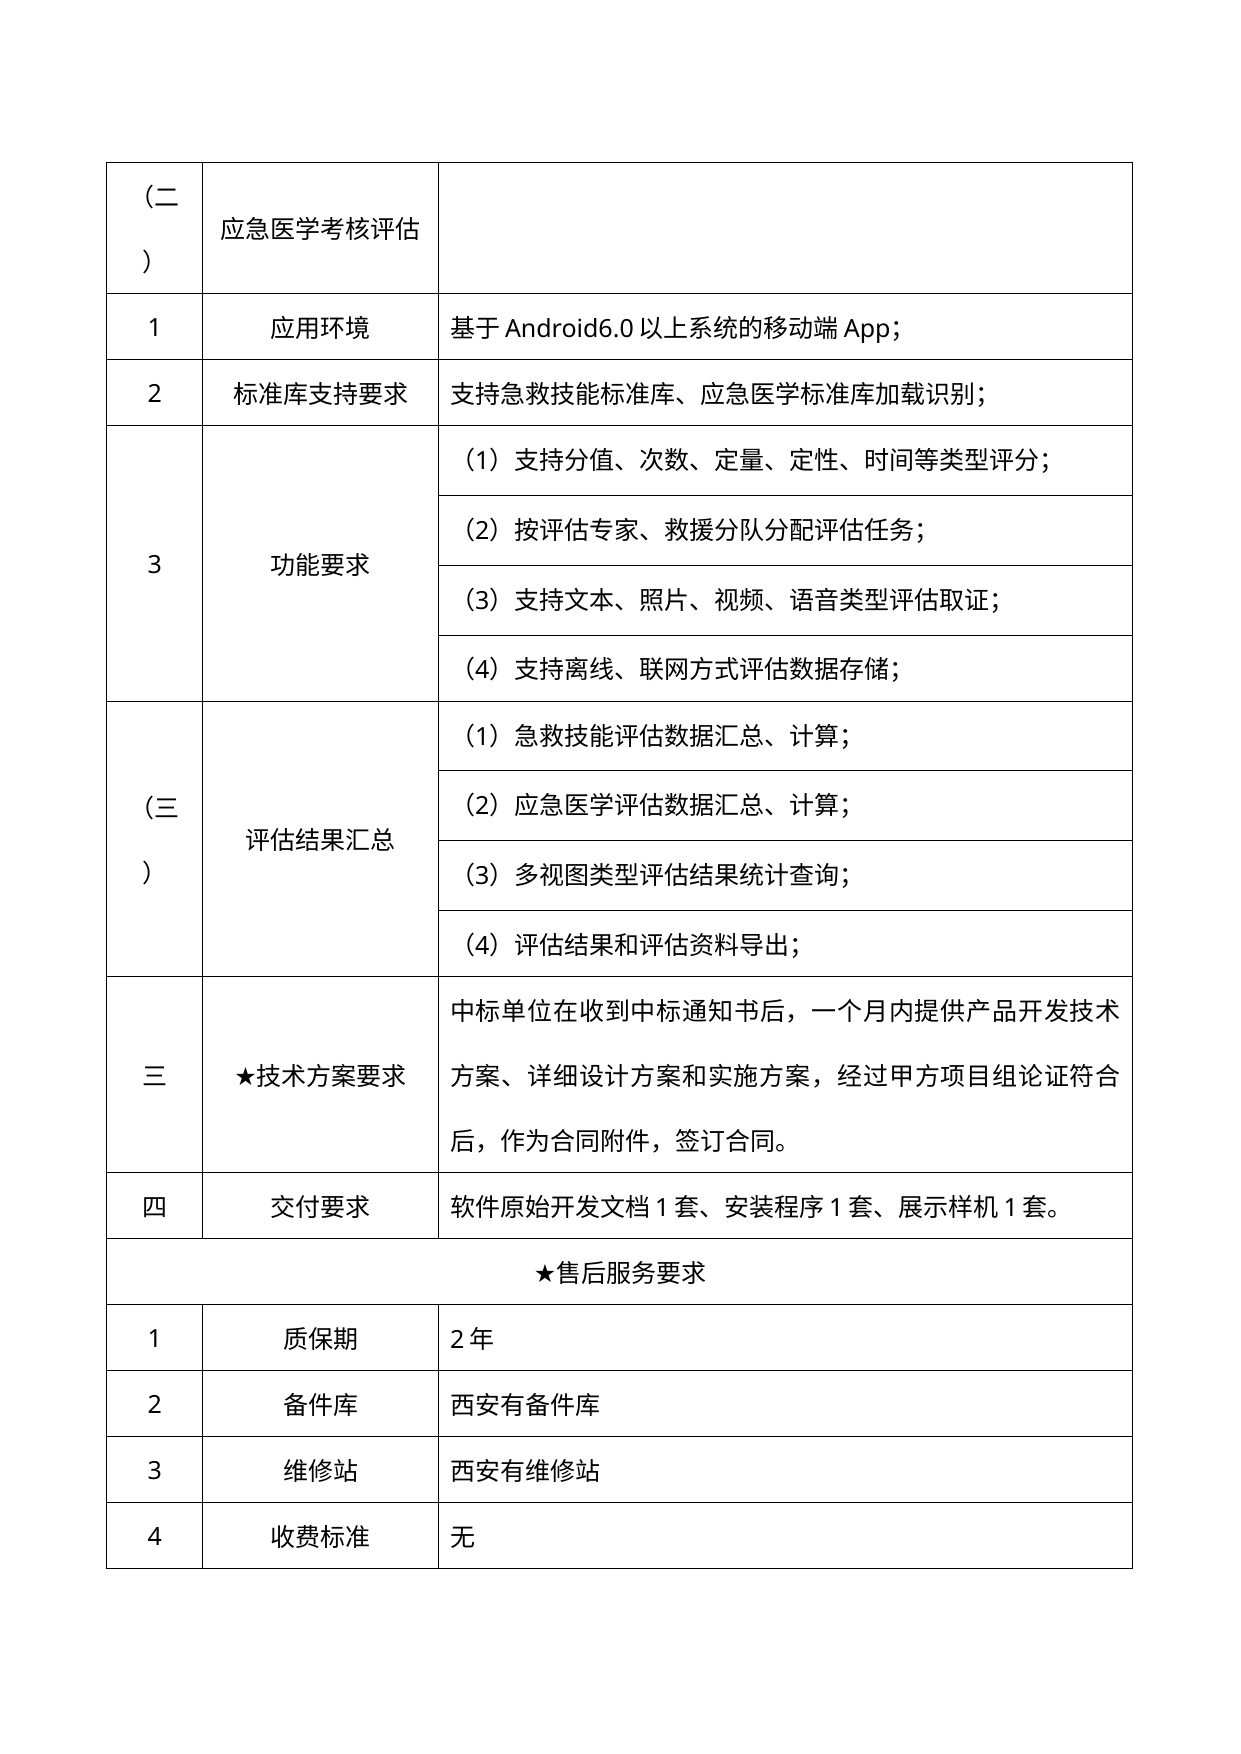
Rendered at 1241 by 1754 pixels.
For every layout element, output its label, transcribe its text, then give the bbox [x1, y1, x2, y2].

table_cell 应用环境 [203, 294, 438, 359]
table_cell 2年 [439, 1305, 1132, 1370]
table_cell （2）应急医学评估数据汇总、计算； [439, 771, 1132, 840]
table_cell （3）支持文本、照片、视频、语音类型评估取证； [439, 566, 1132, 634]
table_cell 收费标准 [203, 1503, 438, 1568]
table_cell [439, 163, 1132, 293]
table_cell 2 [107, 360, 202, 425]
table_cell （1）急救技能评估数据汇总、计算； [439, 702, 1132, 770]
table_cell （4）评估结果和评估资料导出； [439, 911, 1132, 976]
table_cell （2）按评估专家、救援分队分配评估任务； [439, 496, 1132, 565]
table_cell 2 [107, 1371, 202, 1436]
table_cell 应急医学考核评估 [203, 163, 438, 293]
table_cell （4）支持离线、联网方式评估数据存储； [439, 636, 1132, 701]
table_cell 3 [107, 1437, 202, 1502]
table_cell 1 [107, 294, 202, 359]
table_cell 四 [107, 1173, 202, 1238]
table_cell ★技术方案要求 [203, 977, 438, 1172]
table_cell 3 [107, 426, 202, 701]
table_cell 交付要求 [203, 1173, 438, 1238]
table_cell 三 [107, 977, 202, 1172]
table_cell 西安有维修站 [439, 1437, 1132, 1502]
table_cell 评估结果汇总 [203, 702, 438, 976]
table_cell （3）多视图类型评估结果统计查询； [439, 841, 1132, 910]
table_cell 西安有备件库 [439, 1371, 1132, 1436]
table_cell 1 [107, 1305, 202, 1370]
table_cell （二） [107, 163, 202, 293]
table_cell 标准库支持要求 [203, 360, 438, 425]
table_cell 基于Android6.0以上系统的移动端App； [439, 294, 1132, 359]
table_cell 软件原始开发文档1套、安装程序1套、展示样机1套。 [439, 1173, 1132, 1238]
table_cell 中标单位在收到中标通知书后，一个月内提供产品开发技术方案、详细设计方案和实施方案，经过甲方项目组论证符合后，作为合同附件，签订合同。 [439, 977, 1132, 1172]
table_cell 功能要求 [203, 426, 438, 701]
table_cell （1）支持分值、次数、定量、定性、时间等类型评分； [439, 426, 1132, 495]
table_cell 质保期 [203, 1305, 438, 1370]
table_cell （三） [107, 702, 202, 976]
table_cell ★售后服务要求 [107, 1239, 1132, 1304]
table_cell 维修站 [203, 1437, 438, 1502]
table_cell 无 [439, 1503, 1132, 1568]
table_cell 支持急救技能标准库、应急医学标准库加载识别； [439, 360, 1132, 425]
table_cell 4 [107, 1503, 202, 1568]
table_cell 备件库 [203, 1371, 438, 1436]
